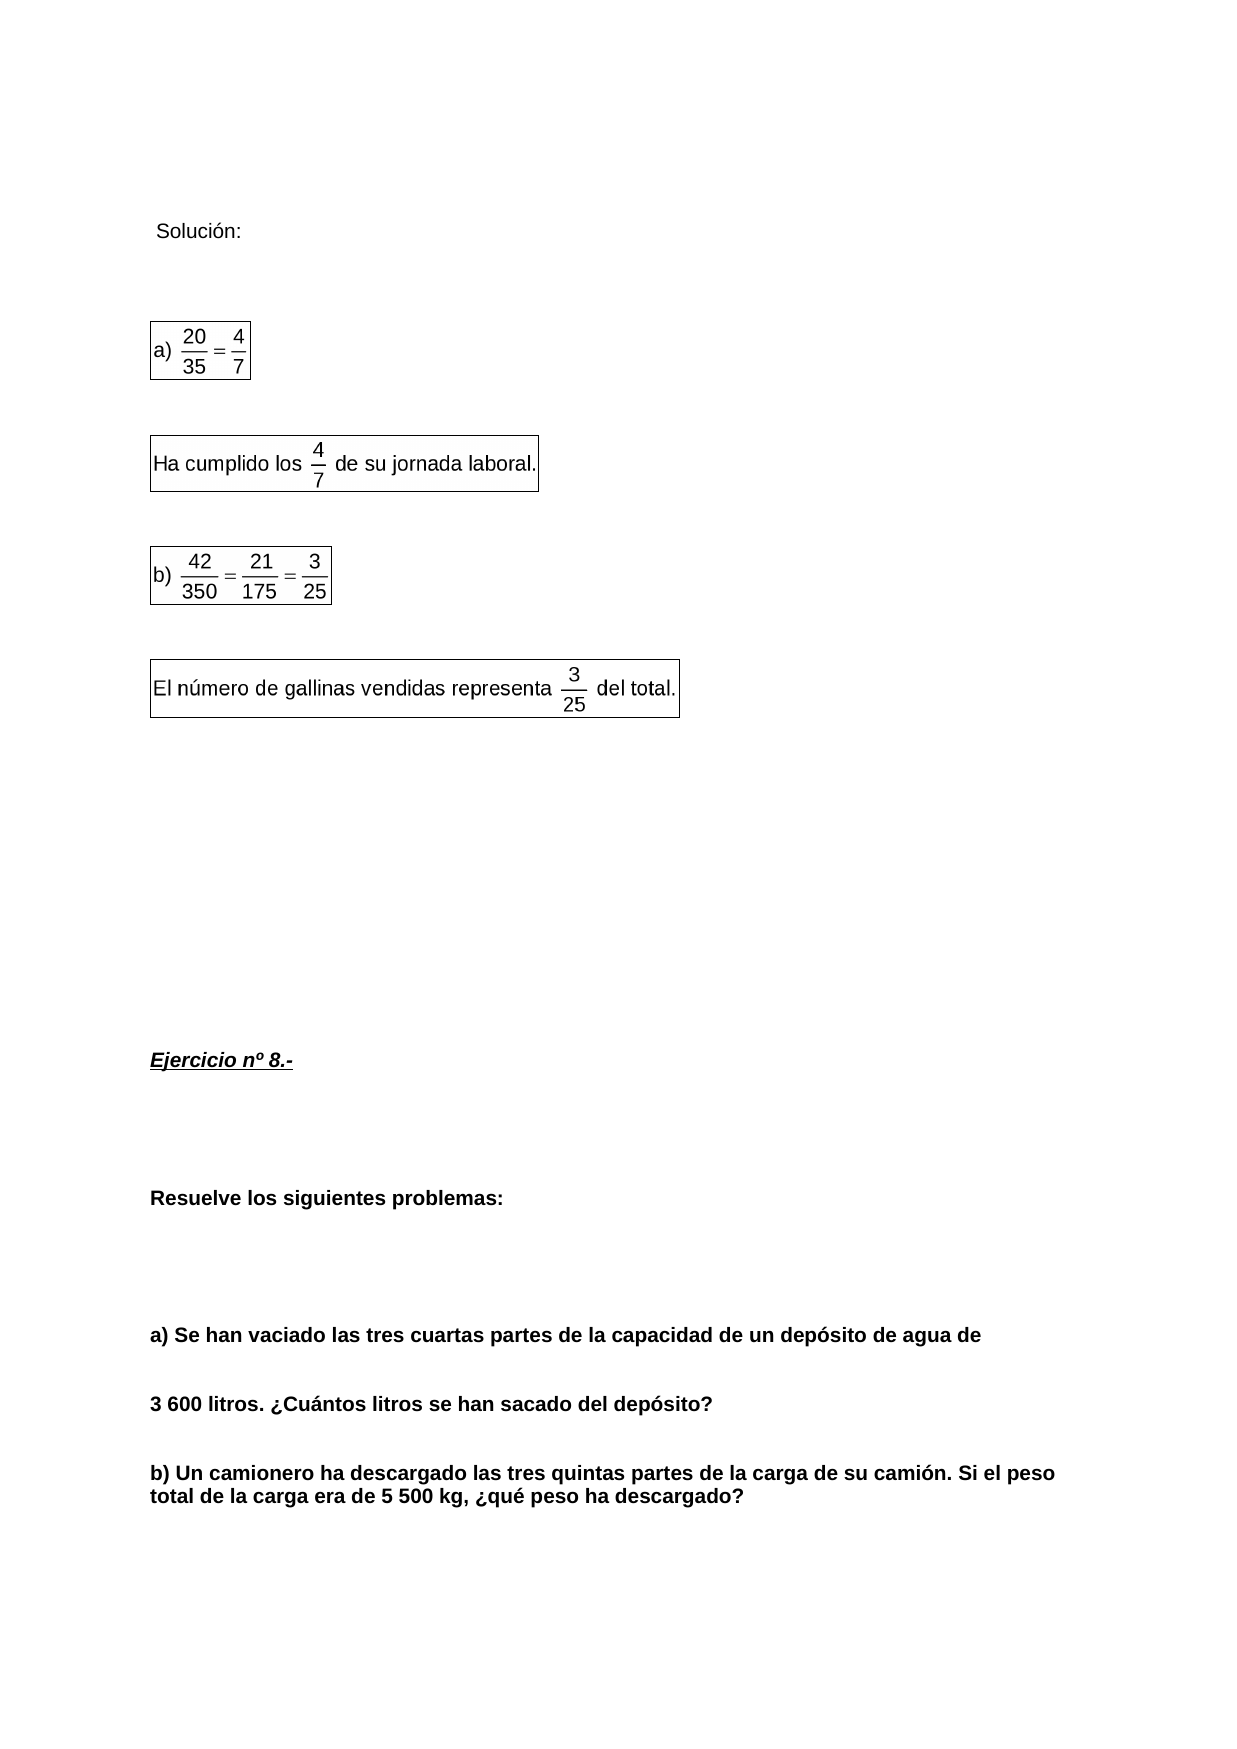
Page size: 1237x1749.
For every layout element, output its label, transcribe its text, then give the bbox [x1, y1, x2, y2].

picture [151, 436, 538, 491]
text b) Un camionero ha descargado las tres quintas partes de la carga de su camión. Si el peso total de la carga era de 5 500 kg, ¿qué peso ha descargado? [150, 1460, 1086, 1508]
text Solución: [150, 219, 1086, 243]
picture [151, 660, 679, 717]
picture [151, 547, 331, 604]
picture [151, 322, 250, 379]
text 3 600 litros. ¿Cuántos litros se han sacado del depósito? [150, 1392, 1086, 1416]
text a) Se han vaciado las tres cuartas partes de la capacidad de un depósito de agua de [150, 1323, 1086, 1347]
text Ejercicio nº 8.- [150, 1048, 1086, 1072]
text Resuelve los siguientes problemas: [150, 1185, 1086, 1209]
